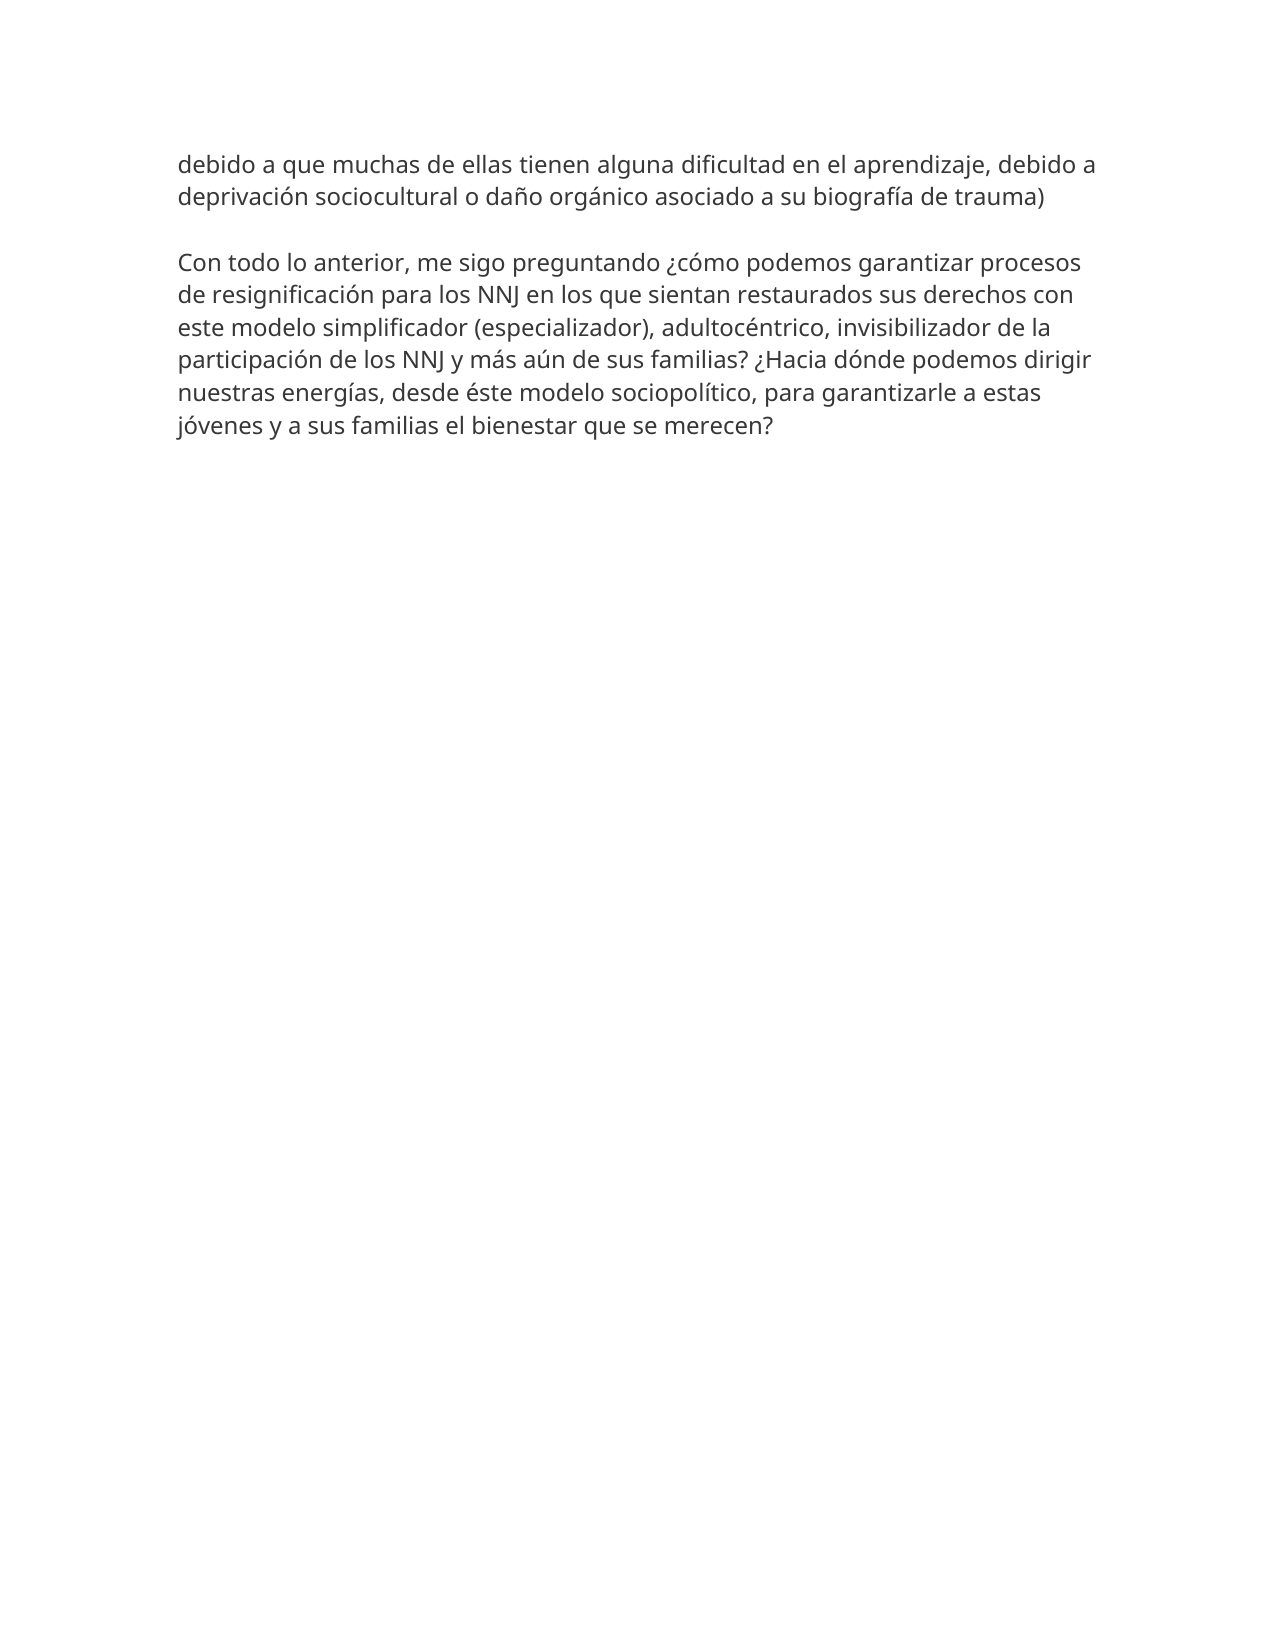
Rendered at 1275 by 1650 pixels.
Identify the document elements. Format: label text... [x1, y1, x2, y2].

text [177, 148, 1098, 213]
text Con todo lo anterior, me sigo preguntando ¿cómo podemos garantizar procesos de resignificación para los NNJ en los que sientan restaurados sus derechos con este modelo simplificador (especializador), adultocéntrico, invisibilizador de la participación de los NNJ y más aún de sus familias? ¿Hacia dónde podemos dirigir nuestras energías, desde éste modelo sociopolítico, para garantizarle a estas jóvenes y a sus familias el bienestar que se merecen? [177, 245, 1098, 441]
